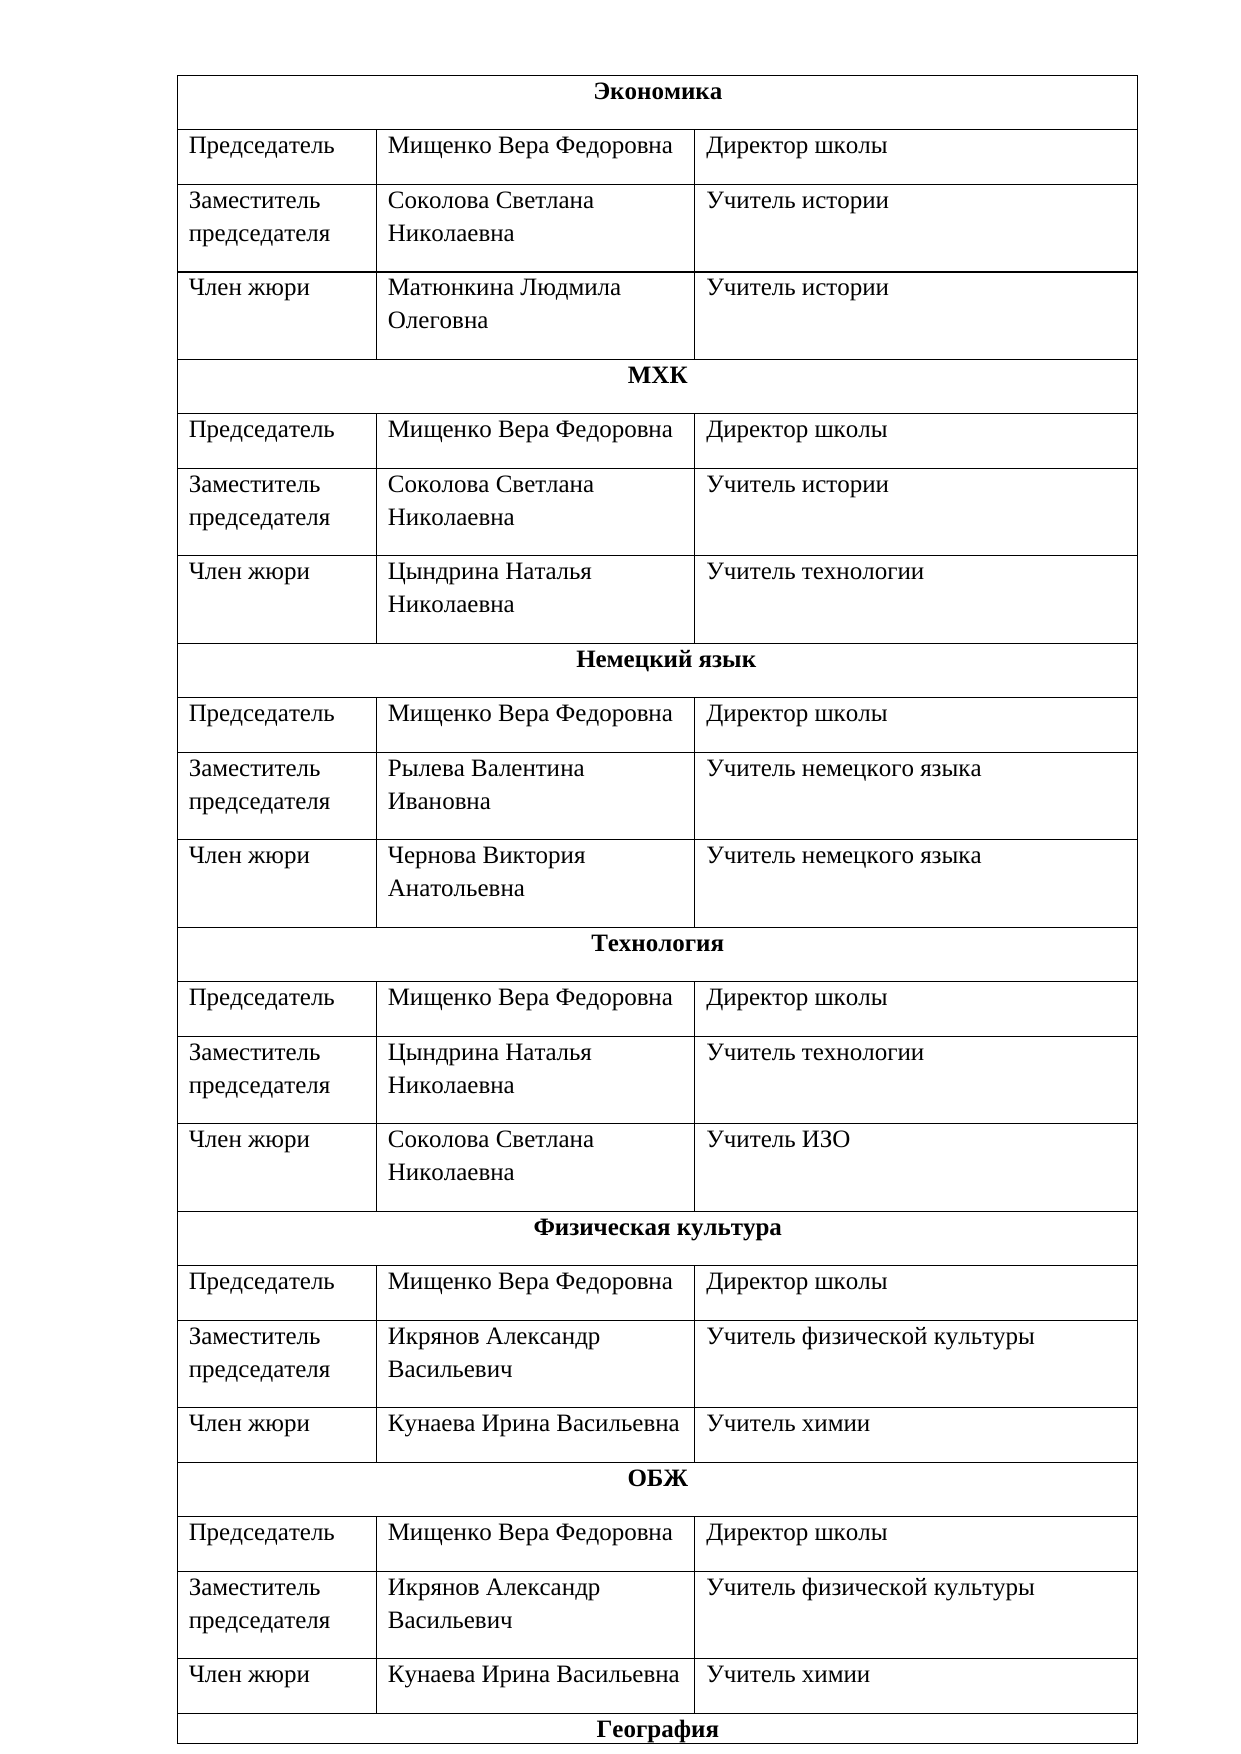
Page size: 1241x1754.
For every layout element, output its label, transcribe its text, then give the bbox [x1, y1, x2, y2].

table_cell География [178, 1714, 1137, 1742]
table_cell Учитель физической культуры [695, 1321, 1137, 1407]
table_cell Учитель технологии [695, 1037, 1137, 1123]
table_cell Учитель истории [695, 469, 1137, 555]
table_cell Соколова Светлана Николаевна [377, 1124, 694, 1211]
table_cell Заместитель председателя [178, 469, 376, 555]
table_cell Учитель истории [695, 185, 1137, 271]
table_cell Чернова Виктория Анатольевна [377, 840, 694, 927]
table_cell Учитель немецкого языка [695, 753, 1137, 839]
table_cell Немецкий язык [178, 644, 1137, 697]
table_cell Икрянов Александр Васильевич [377, 1321, 694, 1407]
table_cell Член жюри [178, 1659, 376, 1713]
table_cell Матюнкина Людмила Олеговна [377, 273, 694, 359]
table_cell Учитель химии [695, 1408, 1137, 1462]
table_cell Учитель физической культуры [695, 1572, 1137, 1658]
table_cell Директор школы [695, 698, 1137, 752]
table_cell Председатель [178, 1517, 376, 1571]
table_cell Кунаева Ирина Васильевна [377, 1659, 694, 1713]
table_cell Соколова Светлана Николаевна [377, 469, 694, 555]
table_cell Председатель [178, 1266, 376, 1320]
table_cell Учитель ИЗО [695, 1124, 1137, 1211]
table_cell Председатель [178, 130, 376, 184]
table_cell Заместитель председателя [178, 1037, 376, 1123]
table_cell Директор школы [695, 1266, 1137, 1320]
table_cell Мищенко Вера Федоровна [377, 1266, 694, 1320]
table_cell Мищенко Вера Федоровна [377, 698, 694, 752]
table_cell Икрянов Александр Васильевич [377, 1572, 694, 1658]
table_cell Физическая культура [178, 1212, 1137, 1265]
table_cell Учитель немецкого языка [695, 840, 1137, 927]
table_cell Заместитель председателя [178, 1321, 376, 1407]
table_cell Кунаева Ирина Васильевна [377, 1408, 694, 1462]
table_cell Заместитель председателя [178, 185, 376, 271]
table_cell Учитель технологии [695, 556, 1137, 643]
table_cell Экономика [178, 76, 1137, 129]
table_cell Заместитель председателя [178, 753, 376, 839]
table_cell Директор школы [695, 414, 1137, 468]
table_cell Рылева Валентина Ивановна [377, 753, 694, 839]
table_cell Мищенко Вера Федоровна [377, 1517, 694, 1571]
table_cell Член жюри [178, 1124, 376, 1211]
table_cell Член жюри [178, 273, 376, 359]
table_cell Мищенко Вера Федоровна [377, 414, 694, 468]
table_cell Учитель химии [695, 1659, 1137, 1713]
table_cell Член жюри [178, 840, 376, 927]
table_cell Председатель [178, 982, 376, 1036]
table_cell Мищенко Вера Федоровна [377, 130, 694, 184]
table_cell Учитель истории [695, 273, 1137, 359]
table_cell Член жюри [178, 556, 376, 643]
table_cell Заместитель председателя [178, 1572, 376, 1658]
table_cell МХК [178, 360, 1137, 413]
table_cell Член жюри [178, 1408, 376, 1462]
table_cell Соколова Светлана Николаевна [377, 185, 694, 271]
table_cell Директор школы [695, 982, 1137, 1036]
table_cell Директор школы [695, 1517, 1137, 1571]
table_cell Технология [178, 928, 1137, 981]
table_cell Директор школы [695, 130, 1137, 184]
table_cell ОБЖ [178, 1463, 1137, 1516]
table_cell Председатель [178, 414, 376, 468]
table_cell Цындрина Наталья Николаевна [377, 556, 694, 643]
table_cell Председатель [178, 698, 376, 752]
table_cell Мищенко Вера Федоровна [377, 982, 694, 1036]
table_cell Цындрина Наталья Николаевна [377, 1037, 694, 1123]
